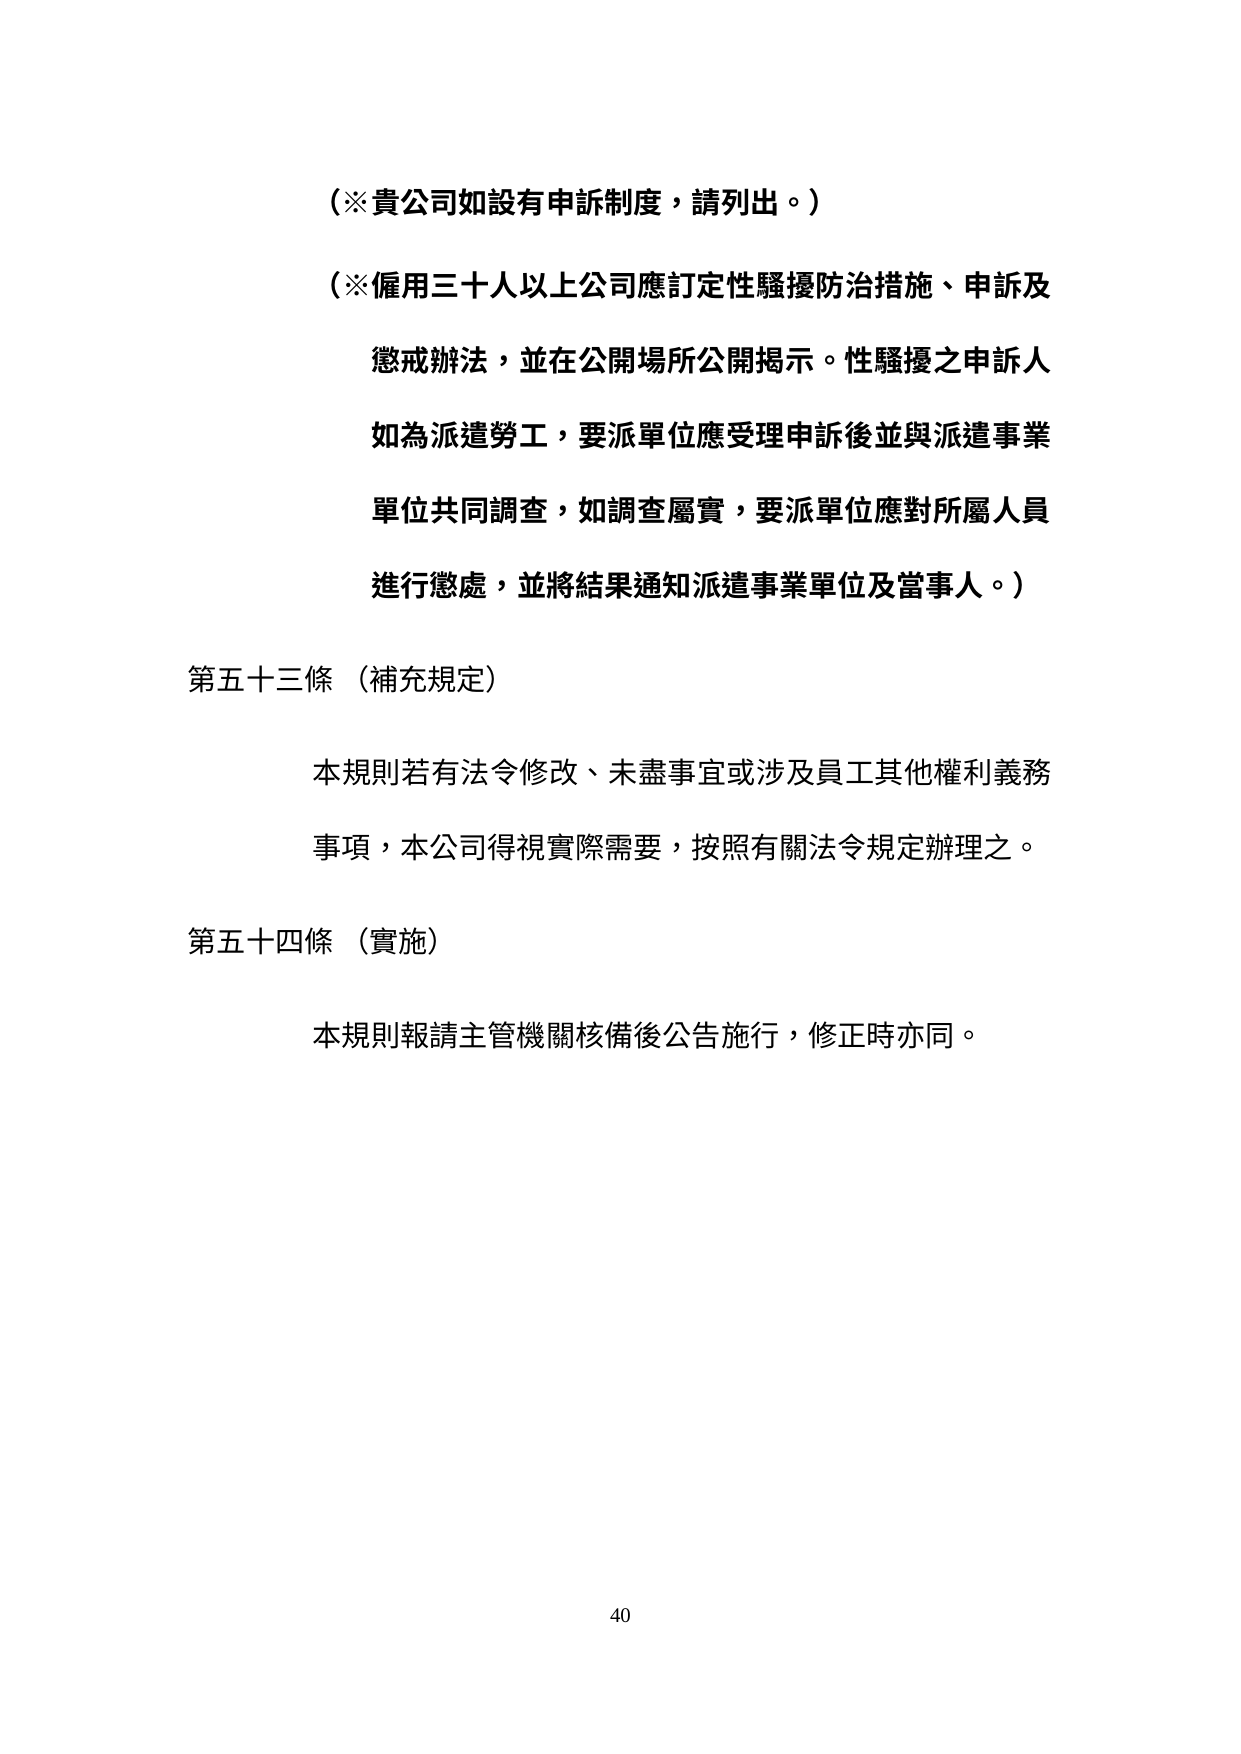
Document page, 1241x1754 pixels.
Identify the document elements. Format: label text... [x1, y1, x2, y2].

text 本規則報請主管機關核備後公告施行，修正時亦同。 [312, 996, 1053, 1071]
text （※貴公司如設有申訴制度，請列出。） [312, 164, 1053, 239]
text 第五十四條 （實施） [187, 902, 1053, 977]
text 第五十三條 （補充規定） [187, 640, 1053, 715]
text （※僱用三十人以上公司應訂定性騷擾防治措施、申訴及懲戒辦法，並在公開場所公開揭示。性騷擾之申訴人如為派遣勞工，要派單位應受理申訴後並與派遣事業單位共同調查，如調查屬實，要派單位應對所屬人員進行懲處，並將結果通知派遣事業單位及當事人。） [312, 246, 1053, 621]
text 本規則若有法令修改、未盡事宜或涉及員工其他權利義務事項，本公司得視實際需要，按照有關法令規定辦理之。 [312, 734, 1053, 884]
